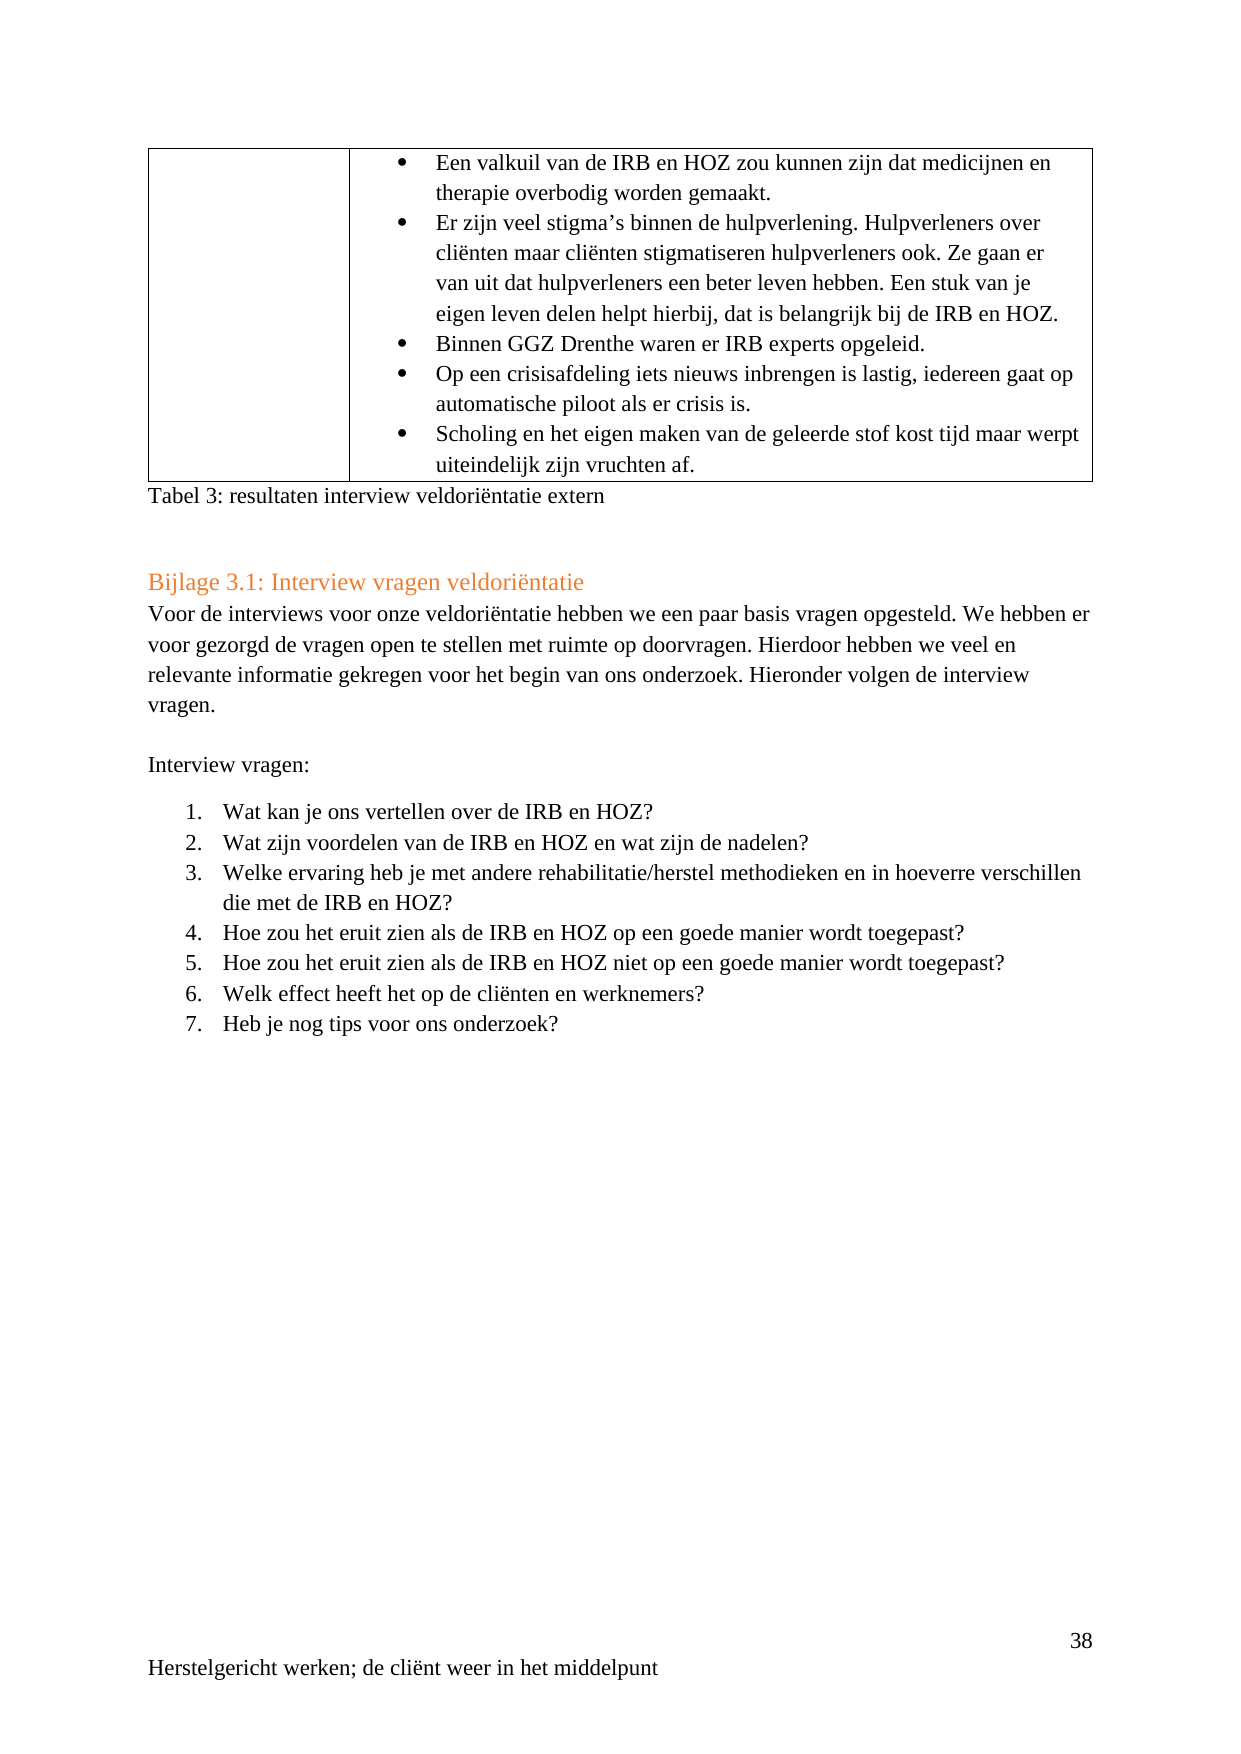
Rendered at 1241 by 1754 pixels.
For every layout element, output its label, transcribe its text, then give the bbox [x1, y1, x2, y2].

list Hoe zou het eruit zien als de IRB en HOZ op een goede manier wordt toegepast? [185, 919, 1093, 946]
text Interview vragen: [148, 751, 1093, 778]
list Hoe zou het eruit zien als de IRB en HOZ niet op een goede manier wordt toegepast? [185, 949, 1093, 976]
list Heb je nog tips voor ons onderzoek? [185, 1010, 1093, 1036]
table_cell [149, 149, 349, 481]
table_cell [350, 149, 1092, 481]
list Welke ervaring heb je met andere rehabilitatie/herstel methodieken en in hoeverre verschillen die met de IRB en HOZ? [185, 859, 1093, 915]
list Wat kan je ons vertellen over de IRB en HOZ? [185, 798, 1093, 825]
text Tabel 3: resultaten interview veldoriëntatie extern [148, 482, 1093, 508]
subtitle Bijlage 3.1: Interview vragen veldoriëntatie [148, 567, 1093, 596]
list Welk effect heeft het op de cliënten en werknemers? [185, 979, 1093, 1006]
list Wat zijn voordelen van de IRB en HOZ en wat zijn de nadelen? [185, 828, 1093, 855]
text Voor de interviews voor onze veldoriëntatie hebben we een paar basis vragen opgesteld. We hebben er voor gezorgd de vragen open te stellen met ruimte op doorvragen. Hierdoor hebben we veel en relevante informatie gekregen voor het begin van ons onderzoek. Hieronder volgen de interview vragen. [148, 600, 1093, 717]
